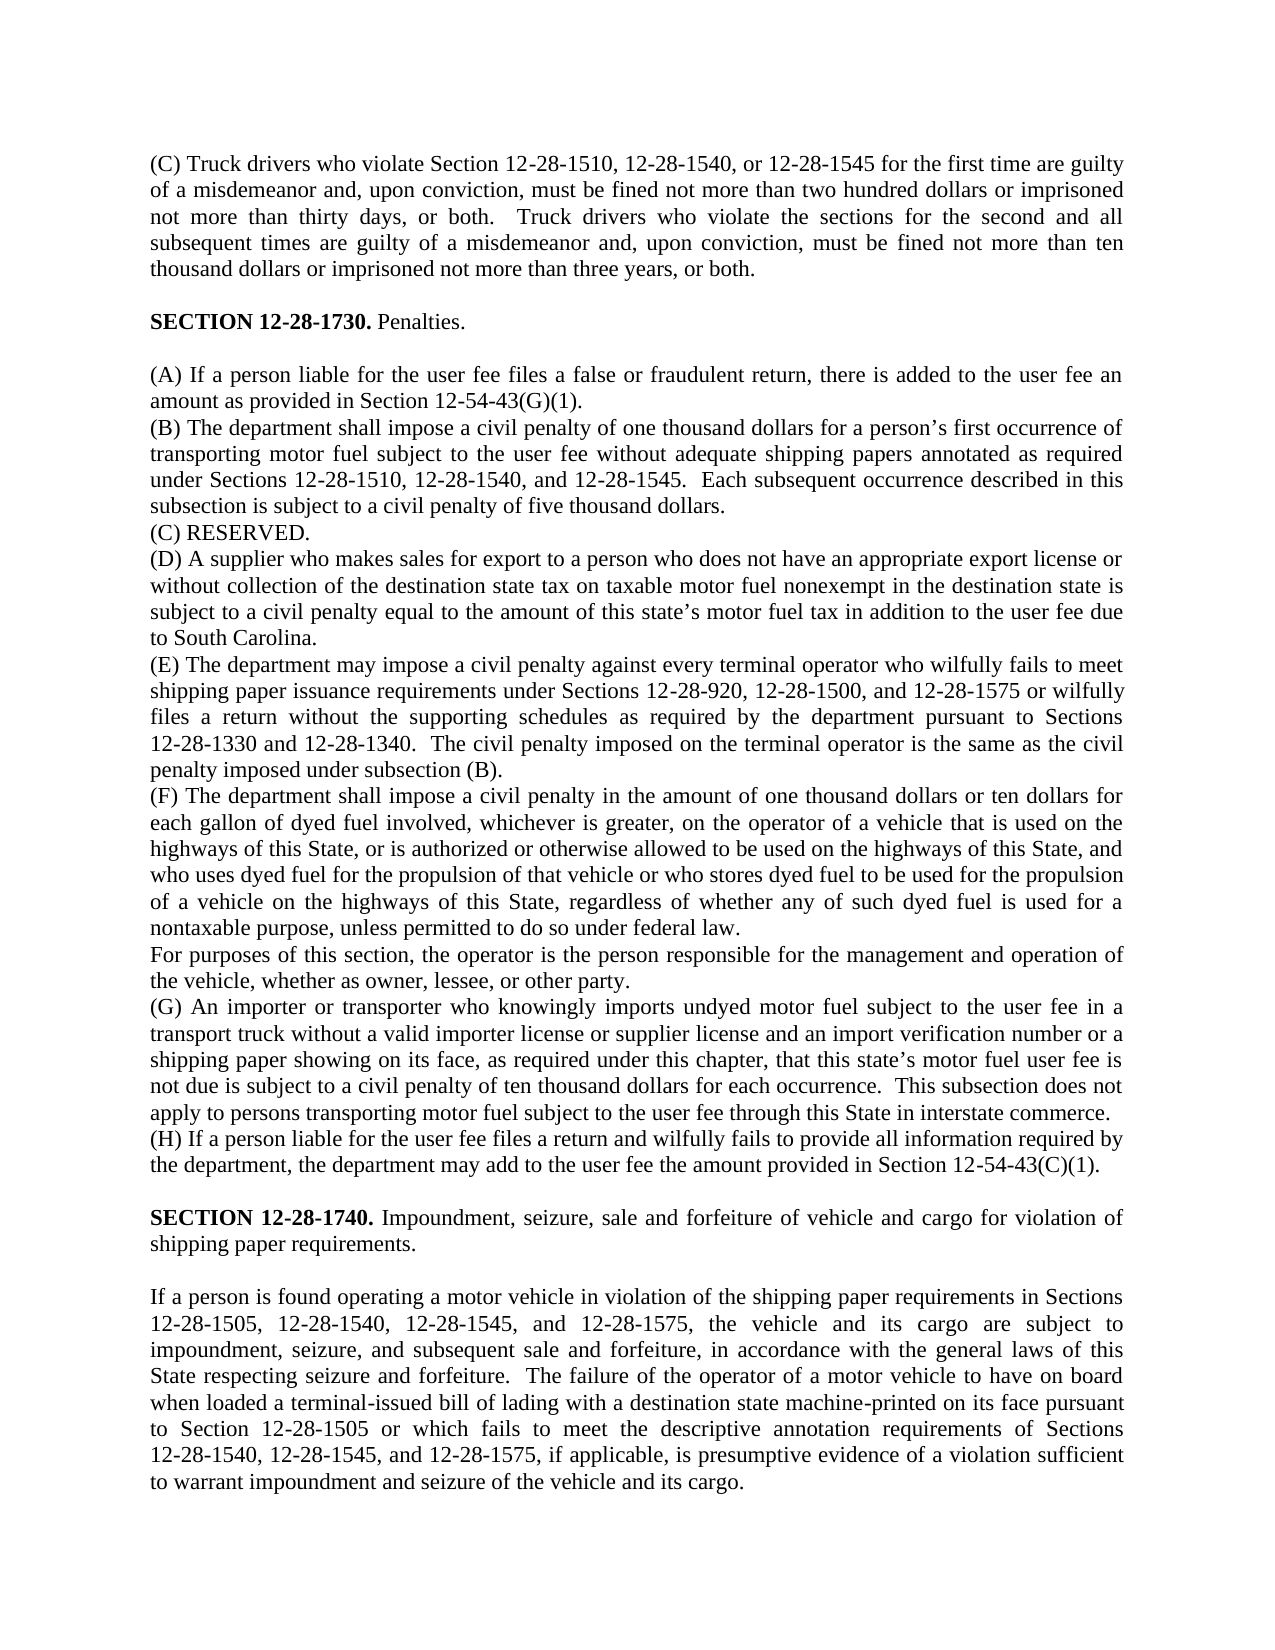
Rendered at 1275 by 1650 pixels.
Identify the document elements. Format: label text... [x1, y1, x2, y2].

text (A) If a person liable for the user fee files a false or fraudulent return, there is added to the user fee an amount as provided in Section 12-54-43(G)(1). [150, 361, 1125, 413]
text (C) RESERVED. [150, 519, 1125, 545]
text (B) The department shall impose a civil penalty of one thousand dollars for a person’s first occurrence of transporting motor fuel subject to the user fee without adequate shipping papers annotated as required under Sections 12-28-1510, 12-28-1540, and 12-28-1545. Each subsequent occurrence described in this subsection is subject to a civil penalty of five thousand dollars. [150, 413, 1125, 519]
text (E) The department may impose a civil penalty against every terminal operator who wilfully fails to meet shipping paper issuance requirements under Sections 12-28-920, 12-28-1500, and 12-28-1575 or wilfully files a return without the supporting schedules as required by the department pursuant to Sections 12-28-1330 and 12-28-1340. The civil penalty imposed on the terminal operator is the same as the civil penalty imposed under subsection (B). [150, 651, 1125, 782]
text (D) A supplier who makes sales for export to a person who does not have an appropriate export license or without collection of the destination state tax on taxable motor fuel nonexempt in the destination state is subject to a civil penalty equal to the amount of this state’s motor fuel tax in addition to the user fee due to South Carolina. [150, 545, 1125, 651]
text (C) Truck drivers who violate Section 12-28-1510, 12-28-1540, or 12-28-1545 for the first time are guilty of a misdemeanor and, upon conviction, must be fined not more than two hundred dollars or imprisoned not more than thirty days, or both. Truck drivers who violate the sections for the second and all subsequent times are guilty of a misdemeanor and, upon conviction, must be fined not more than ten thousand dollars or imprisoned not more than three years, or both. [150, 150, 1125, 282]
text For purposes of this section, the operator is the person responsible for the management and operation of the vehicle, whether as owner, lessee, or other party. [150, 941, 1125, 993]
text (F) The department shall impose a civil penalty in the amount of one thousand dollars or ten dollars for each gallon of dyed fuel involved, whichever is greater, on the operator of a vehicle that is used on the highways of this State, or is authorized or otherwise allowed to be used on the highways of this State, and who uses dyed fuel for the propulsion of that vehicle or who stores dyed fuel to be used for the propulsion of a vehicle on the highways of this State, regardless of whether any of such dyed fuel is used for a nontaxable purpose, unless permitted to do so under federal law. [150, 782, 1125, 941]
text If a person is found operating a motor vehicle in violation of the shipping paper requirements in Sections 12-28-1505, 12-28-1540, 12-28-1545, and 12-28-1575, the vehicle and its cargo are subject to impoundment, seizure, and subsequent sale and forfeiture, in accordance with the general laws of this State respecting seizure and forfeiture. The failure of the operator of a motor vehicle to have on board when loaded a terminal-issued bill of lading with a destination state machine-printed on its face pursuant to Section 12-28-1505 or which fails to meet the descriptive annotation requirements of Sections 12-28-1540, 12-28-1545, and 12-28-1575, if applicable, is presumptive evidence of a violation sufficient to warrant impoundment and seizure of the vehicle and its cargo. [150, 1283, 1125, 1494]
text SECTION 12-28-1740. Impoundment, seizure, sale and forfeiture of vehicle and cargo for violation of shipping paper requirements. [150, 1204, 1125, 1257]
text SECTION 12-28-1730. Penalties. [150, 308, 1125, 334]
text (G) An importer or transporter who knowingly imports undyed motor fuel subject to the user fee in a transport truck without a valid importer license or supplier license and an import verification number or a shipping paper showing on its face, as required under this chapter, that this state’s motor fuel user fee is not due is subject to a civil penalty of ten thousand dollars for each occurrence. This subsection does not apply to persons transporting motor fuel subject to the user fee through this State in interstate commerce. [150, 993, 1125, 1125]
text (H) If a person liable for the user fee files a return and wilfully fails to provide all information required by the department, the department may add to the user fee the amount provided in Section 12-54-43(C)(1). [150, 1125, 1125, 1178]
